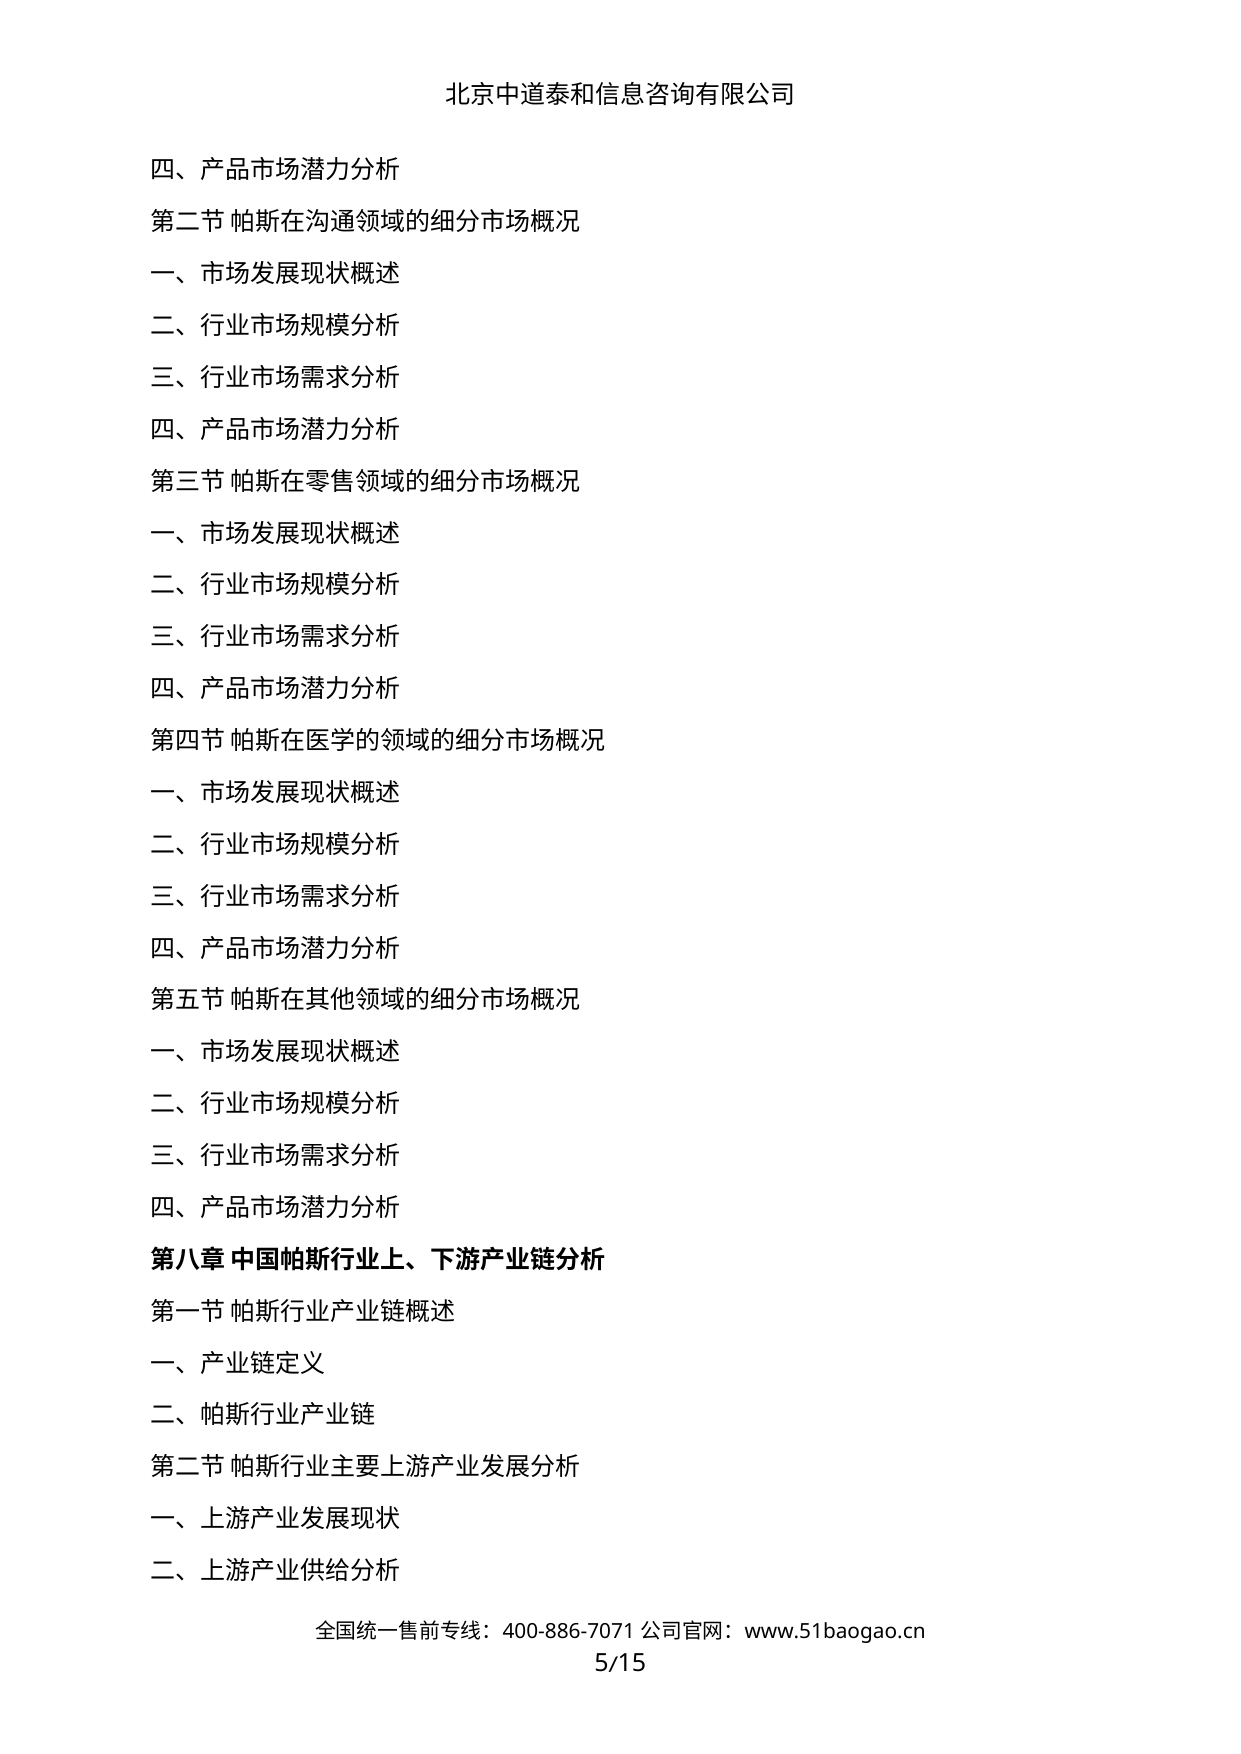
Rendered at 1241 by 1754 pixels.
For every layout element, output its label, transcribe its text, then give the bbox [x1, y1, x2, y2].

text 一、市场发展现状概述 [150, 513, 1090, 549]
text 第二节 帕斯行业主要上游产业发展分析 [150, 1447, 1090, 1483]
text 三、行业市场需求分析 [150, 876, 1090, 912]
text 一、市场发展现状概述 [150, 772, 1090, 809]
text 二、行业市场规模分析 [150, 565, 1090, 601]
text 一、产业链定义 [150, 1343, 1090, 1379]
text 第三节 帕斯在零售领域的细分市场概况 [150, 461, 1090, 497]
text 三、行业市场需求分析 [150, 617, 1090, 653]
text 四、产品市场潜力分析 [150, 150, 1090, 186]
text 二、行业市场规模分析 [150, 306, 1090, 342]
text 四、产品市场潜力分析 [150, 409, 1090, 446]
text 第八章 中国帕斯行业上、下游产业链分析 [150, 1239, 1090, 1276]
text 三、行业市场需求分析 [150, 1136, 1090, 1172]
text 第一节 帕斯行业产业链概述 [150, 1291, 1090, 1327]
text 一、上游产业发展现状 [150, 1499, 1090, 1535]
text 二、行业市场规模分析 [150, 824, 1090, 861]
text 第五节 帕斯在其他领域的细分市场概况 [150, 980, 1090, 1016]
text 第四节 帕斯在医学的领域的细分市场概况 [150, 721, 1090, 757]
text 三、行业市场需求分析 [150, 357, 1090, 394]
text 一、市场发展现状概述 [150, 254, 1090, 290]
text 四、产品市场潜力分析 [150, 928, 1090, 964]
text 四、产品市场潜力分析 [150, 1187, 1090, 1224]
text 第二节 帕斯在沟通领域的细分市场概况 [150, 202, 1090, 238]
text 二、上游产业供给分析 [150, 1551, 1090, 1587]
text 四、产品市场潜力分析 [150, 669, 1090, 705]
text 二、帕斯行业产业链 [150, 1395, 1090, 1431]
text 一、市场发展现状概述 [150, 1032, 1090, 1068]
text 二、行业市场规模分析 [150, 1084, 1090, 1120]
